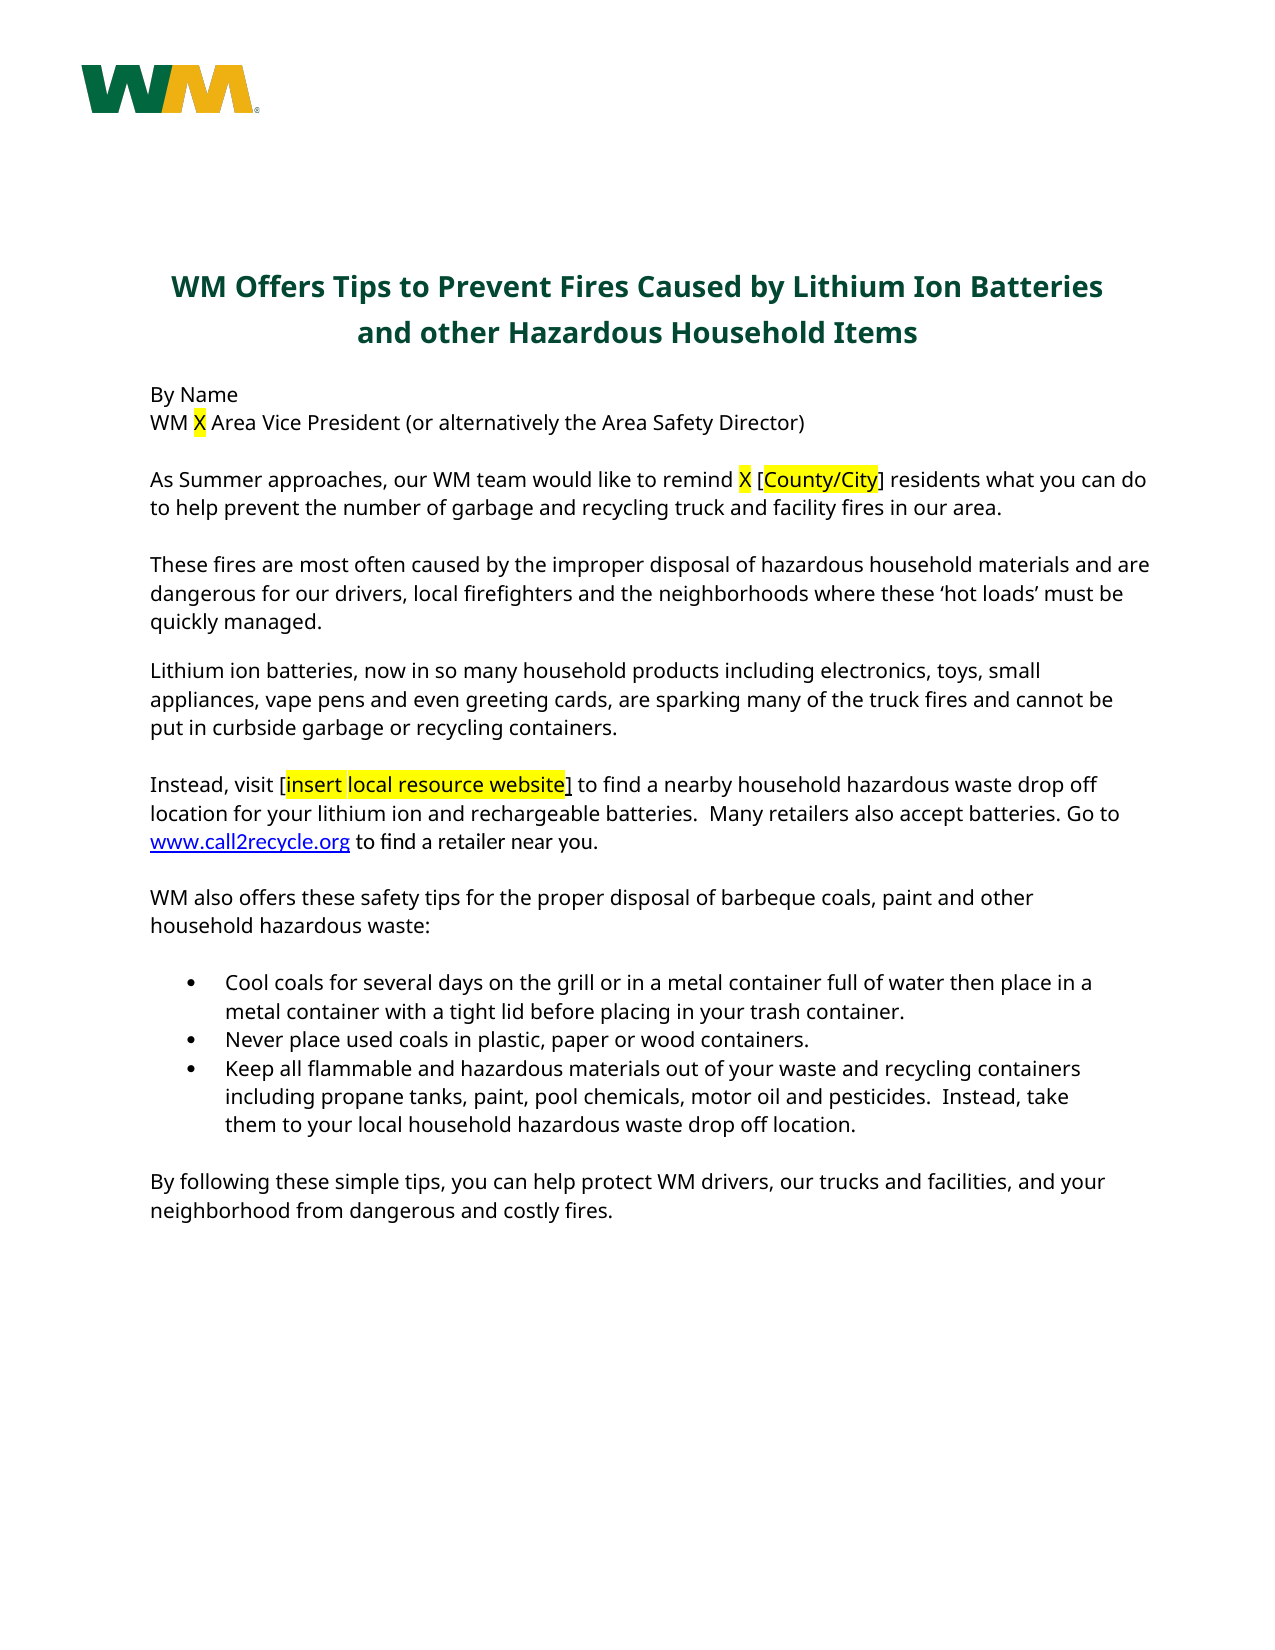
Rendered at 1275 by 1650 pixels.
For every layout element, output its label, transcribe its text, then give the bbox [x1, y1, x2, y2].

subtitle By Name [150, 380, 1162, 408]
list Keep all flammable and hazardous materials out of your waste and recycling containers including propane tanks, paint, pool chemicals, motor oil and pesticides. Instead, take them to your local household hazardous waste drop off location. [187, 1054, 1125, 1139]
text and other Hazardous Household Items [150, 312, 1125, 352]
subtitle WM Offers Tips to Prevent Fires Caused by Lithium Ion Batteries [150, 266, 1125, 306]
subtitle These fires are most often caused by the improper disposal of hazardous household materials and are dangerous for our drivers, local firefighters and the neighborhoods where these ‘hot loads’ must be quickly managed. [150, 550, 1162, 636]
text Lithium ion batteries, now in so many household products including electronics, toys, small appliances, vape pens and even greeting cards, are sparking many of the truck fires and cannot be put in curbside garbage or recycling containers. [150, 656, 1125, 742]
text By following these simple tips, you can help protect WM drivers, our trucks and facilities, and your neighborhood from dangerous and costly fires. [150, 1167, 1125, 1224]
subtitle WM X Area Vice President (or alternatively the Area Safety Director) [206, 408, 1162, 437]
text Instead, visit [insert local resource website] to find a nearby household hazardous waste drop off location for your lithium ion and rechargeable batteries. Many retailers also accept batteries. Go to www.call2recycle.org to find a retailer near you. [150, 770, 1125, 855]
list Never place used coals in plastic, paper or wood containers. [187, 1025, 1125, 1054]
text WM also offers these safety tips for the proper disposal of barbeque coals, paint and other household hazardous waste: [150, 883, 1125, 940]
subtitle As Summer approaches, our WM team would like to remind X [County/City] residents what you can do to help prevent the number of garbage and recycling truck and facility fires in our area. [150, 465, 1162, 522]
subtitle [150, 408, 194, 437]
list Cool coals for several days on the grill or in a metal container full of water then place in a metal container with a tight lid before placing in your trash container. [187, 968, 1125, 1025]
